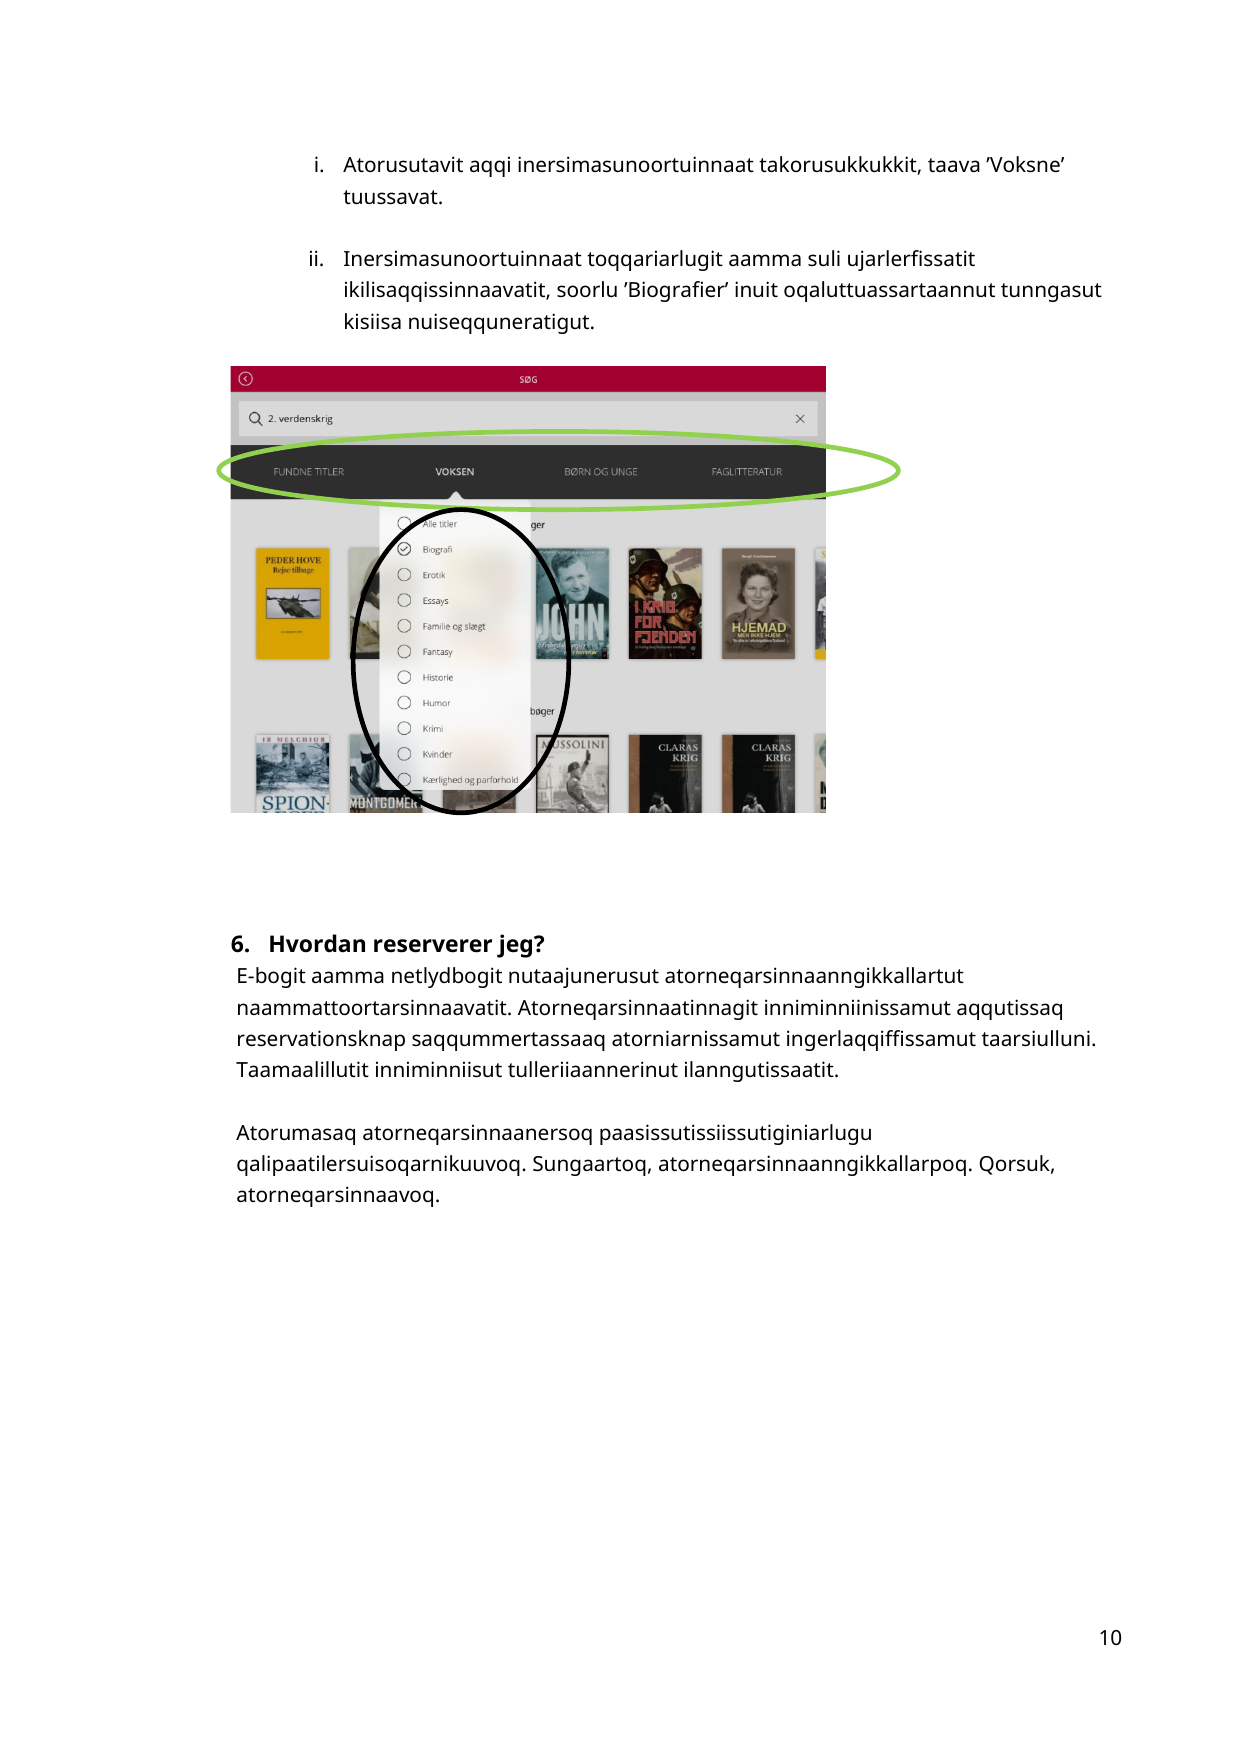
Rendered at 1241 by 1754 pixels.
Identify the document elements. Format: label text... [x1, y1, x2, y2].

picture [484, 498, 826, 813]
text Atorumasaq atorneqarsinnaanersoq paasissutissiissutiginiarlugu qalipaatilersuisoqarnikuuvoq. Sungaartoq, atorneqarsinnaanngikkallarpoq. Qorsuk, atorneqarsinnaavoq. [236, 1115, 1122, 1209]
picture [230, 484, 438, 813]
picture [230, 366, 826, 457]
picture [230, 434, 826, 507]
text E-bogit aamma netlydbogit nutaajunerusut atorneqarsinnaanngikkallartut naammattoortarsinnaavatit. Atorneqarsinnaatinnagit inniminniinissamut aqqutissaq reservationsknap saqqummertassaaq atorniarnissamut ingerlaqqiffissamut taarsiulluni. Taamaalillutit inniminniisut tulleriiaannerinut ilanngutissaatit. [236, 959, 1122, 1084]
subtitle Hvordan reserverer jeg? [231, 928, 1122, 959]
picture [356, 512, 566, 810]
list Inersimasunoortuinnaat toqqariarlugit aamma suli ujarlerfissatit ikilisaqqissinnaavatit, soorlu ’Biografier’ inuit oqaluttuassartaannut tunngasut kisiisa nuiseqquneratigut. [324, 241, 1122, 335]
list Atorusutavit aqqi inersimasunoortuinnaat takorusukkukkit, taava ’Voksne’ tuussavat. [324, 148, 1122, 210]
